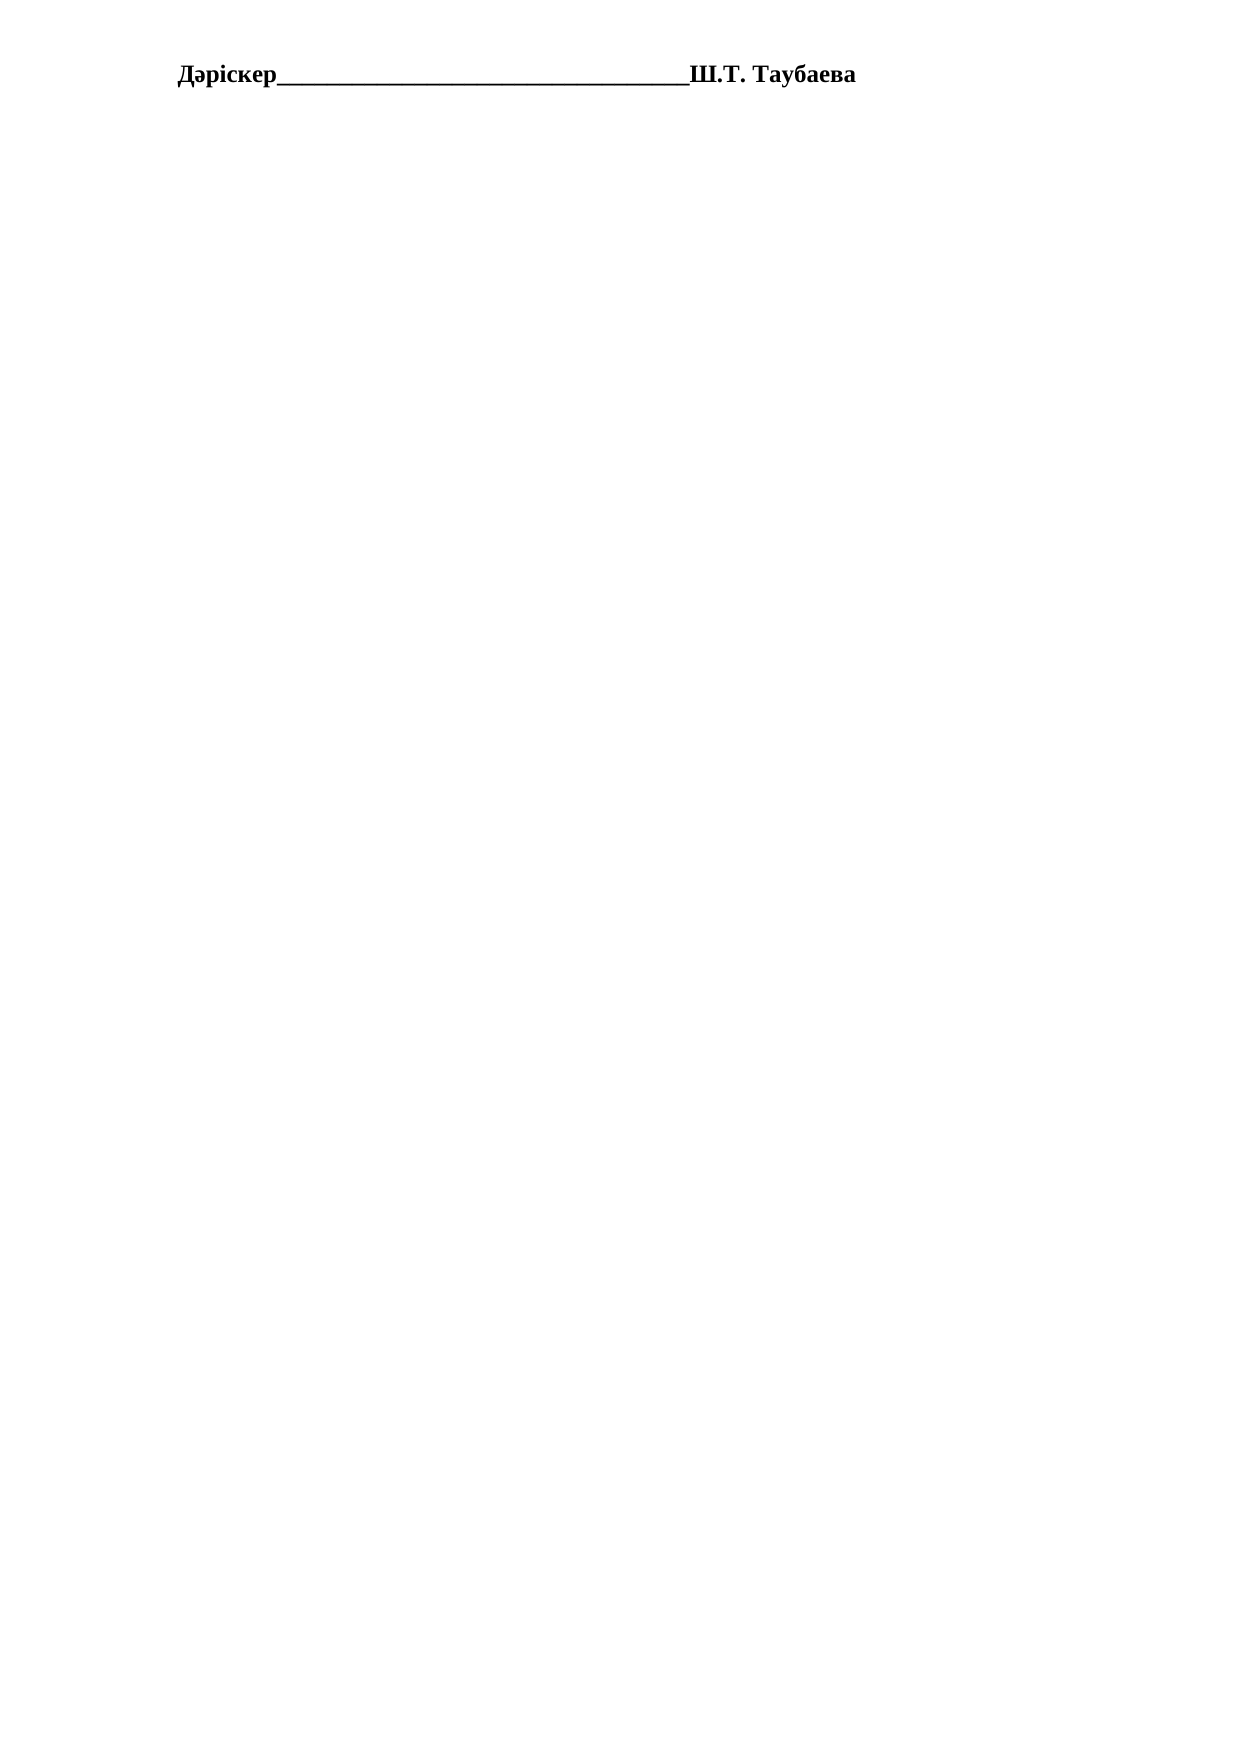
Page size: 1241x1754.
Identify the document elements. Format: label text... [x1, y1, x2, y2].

text Дәріскер_________________________________Ш.Т. Таубаева [177, 59, 1152, 88]
